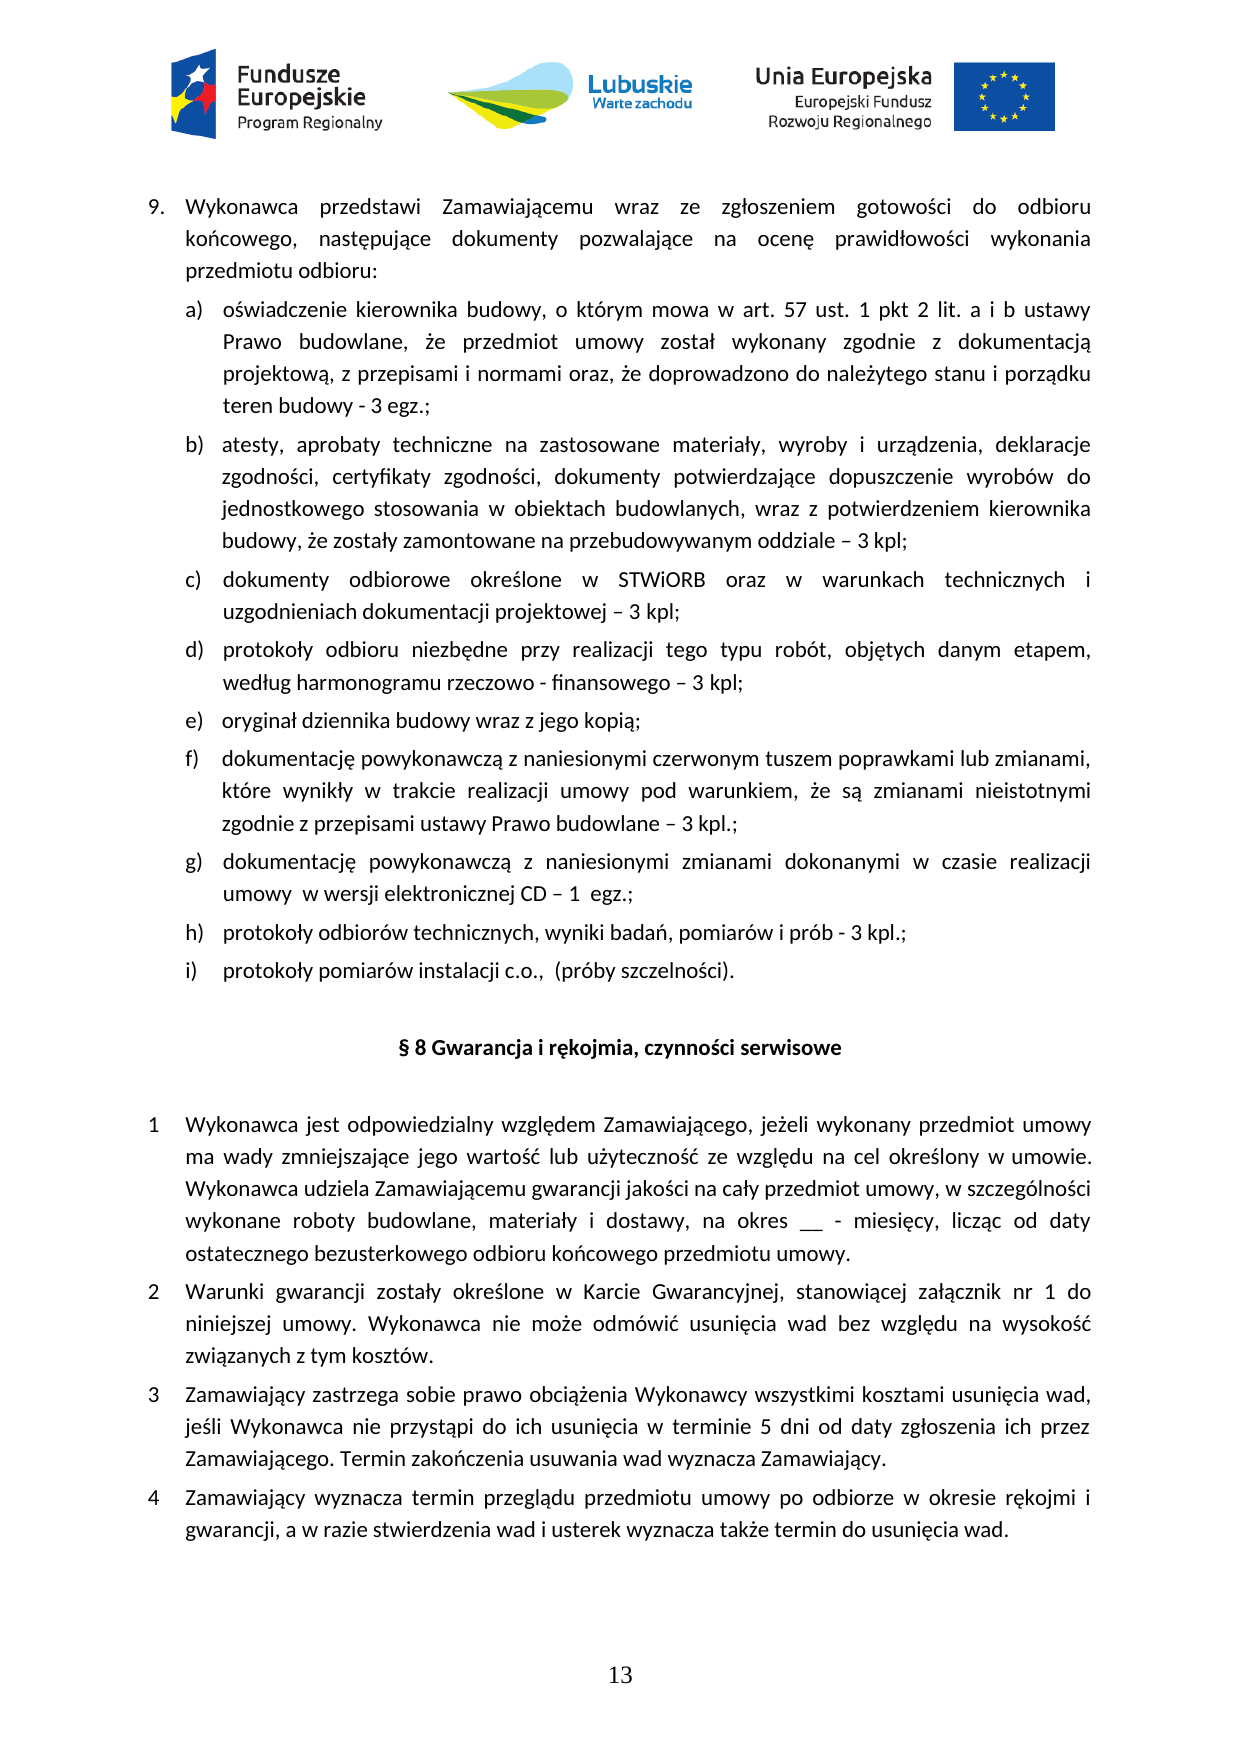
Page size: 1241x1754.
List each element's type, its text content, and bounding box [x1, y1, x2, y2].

list atesty, aprobaty techniczne na zastosowane materiały, wyroby i urządzenia, deklaracje zgodności, certyfikaty zgodności, dokumenty potwierdzające dopuszczenie wyrobów do jednostkowego stosowania w obiektach budowlanych, wraz z potwierdzeniem kierownika budowy, że zostały zamontowane na przebudowywanym oddziale – 3 kpl; [185, 430, 1092, 554]
list dokumentację powykonawczą z naniesionymi zmianami dokonanymi w czasie realizacji umowy w wersji elektronicznej CD – 1 egz.; [185, 847, 1092, 907]
list Warunki gwarancji zostały określone w Karcie Gwarancyjnej, stanowiącej załącznik nr 1 do niniejszej umowy. Wykonawca nie może odmówić usunięcia wad bez względu na wysokość związanych z tym kosztów. [148, 1277, 1092, 1370]
list Wykonawca jest odpowiedzialny względem Zamawiającego, jeżeli wykonany przedmiot umowy ma wady zmniejszające jego wartość lub użyteczność ze względu na cel określony w umowie. Wykonawca udziela Zamawiającemu gwarancji jakości na cały przedmiot umowy, w szczególności wykonane roboty budowlane, materiały i dostawy, na okres __ - miesięcy, licząc od daty ostatecznego bezusterkowego odbioru końcowego przedmiotu umowy. [148, 1110, 1092, 1267]
list dokumenty odbiorowe określone w STWiORB oraz w warunkach technicznych i uzgodnieniach dokumentacji projektowej – 3 kpl; [185, 565, 1092, 625]
list protokoły pomiarów instalacji c.o., (próby szczelności). [185, 956, 1092, 984]
list protokoły odbioru niezbędne przy realizacji tego typu robót, objętych danym etapem, według harmonogramu rzeczowo - finansowego – 3 kpl; [185, 635, 1092, 696]
list oświadczenie kierownika budowy, o którym mowa w art. 57 ust. 1 pkt 2 lit. a i b ustawy Prawo budowlane, że przedmiot umowy został wykonany zgodnie z dokumentacją projektową, z przepisami i normami oraz, że doprowadzono do należytego stanu i porządku teren budowy - 3 egz.; [185, 295, 1092, 419]
list Wykonawca przedstawi Zamawiającemu wraz ze zgłoszeniem gotowości do odbioru końcowego, następujące dokumenty pozwalające na ocenę prawidłowości wykonania przedmiotu odbioru: [148, 192, 1092, 284]
list dokumentację powykonawczą z naniesionymi czerwonym tuszem poprawkami lub zmianami, które wynikły w trakcie realizacji umowy pod warunkiem, że są zmianami nieistotnymi zgodnie z przepisami ustawy Prawo budowlane – 3 kpl.; [185, 744, 1092, 837]
list oryginał dziennika budowy wraz z jego kopią; [185, 706, 1092, 734]
text § 8 Gwarancja i rękojmia, czynności serwisowe [148, 1033, 1092, 1061]
list Zamawiający wyznacza termin przeglądu przedmiotu umowy po odbiorze w okresie rękojmi i gwarancji, a w razie stwierdzenia wad i usterek wyznacza także termin do usunięcia wad. [148, 1483, 1092, 1543]
list Zamawiający zastrzega sobie prawo obciążenia Wykonawcy wszystkimi kosztami usunięcia wad, jeśli Wykonawca nie przystąpi do ich usunięcia w terminie 5 dni od daty zgłoszenia ich przez Zamawiającego. Termin zakończenia usuwania wad wyznacza Zamawiający. [148, 1380, 1092, 1472]
list protokoły odbiorów technicznych, wyniki badań, pomiarów i prób - 3 kpl.; [185, 918, 1092, 946]
